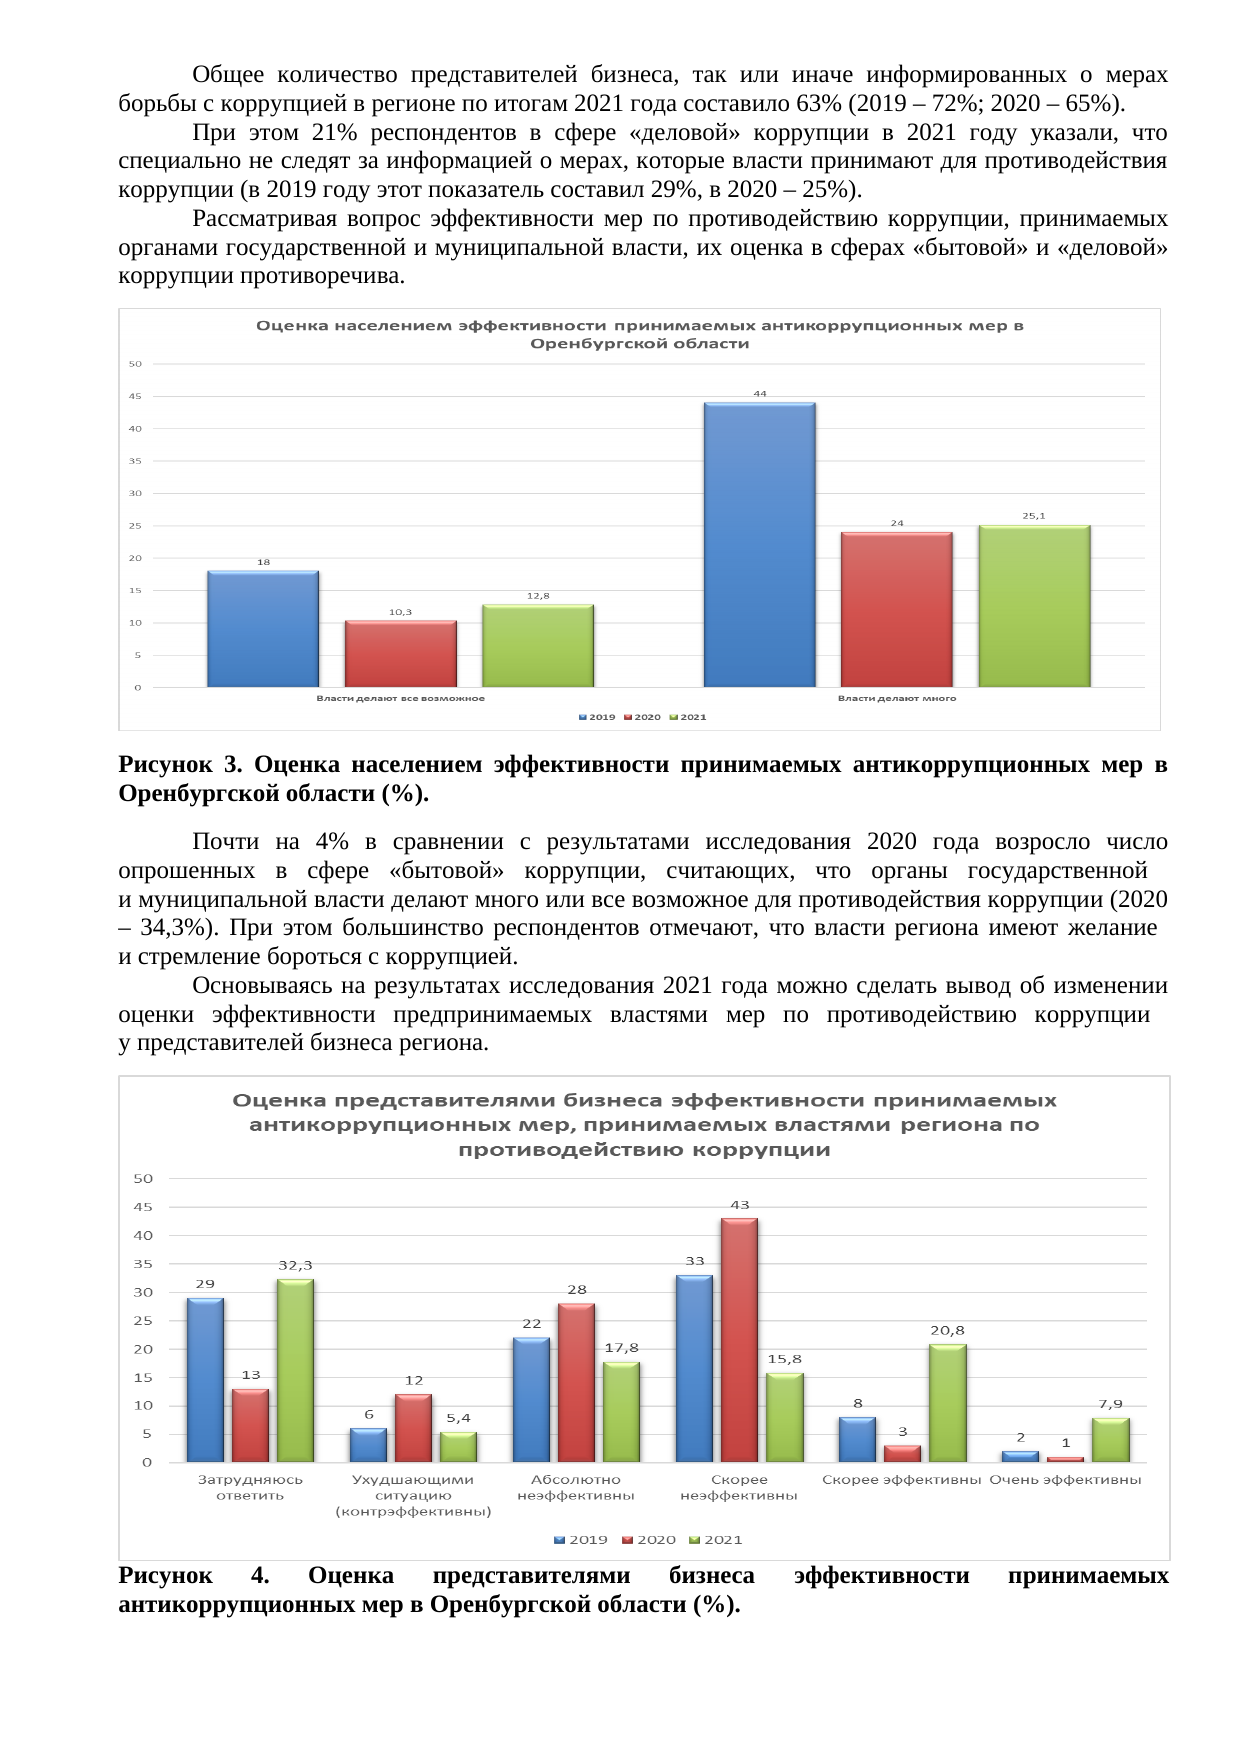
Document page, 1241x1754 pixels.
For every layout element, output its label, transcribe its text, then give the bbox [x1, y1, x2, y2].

text Рассматривая вопрос эффективности мер по противодействию коррупции, принимаемых органами государственной и муниципальной власти, их оценка в сферах «бытовой» и «деловой» коррупции противоречива. [118, 203, 1169, 289]
text Рисунок 3. Оценка населением эффективности принимаемых антикоррупционных мер в Оренбургской области (%). [118, 749, 1169, 807]
text Общее количество представителей бизнеса, так или иначе информированных о мерах борьбы с коррупцией в регионе по итогам 2021 года составило 63% (2019 – 72%; 2020 – 65%). [118, 59, 1169, 117]
text Почти на 4% в сравнении с результатами исследования 2020 года возросло число опрошенных в сфере «бытовой» коррупции, считающих, что органы государственной и муниципальной власти делают много или все возможное для противодействия коррупции (2020 – 34,3%). При этом большинство респондентов отмечают, что власти региона имеют желание и стремление бороться с коррупцией. [118, 826, 1169, 970]
text Рисунок 4. Оценка представителями бизнеса эффективности принимаемых антикоррупционных мер в Оренбургской области (%). [118, 1561, 1169, 1618]
picture [118, 1075, 1171, 1561]
text При этом 21% респондентов в сфере «деловой» коррупции в 2021 году указали, что специально не следят за информацией о мерах, которые власти принимают для противодействия коррупции (в 2019 году этот показатель составил 29%, в 2020 – 25%). [118, 117, 1169, 203]
text Основываясь на результатах исследования 2021 года можно сделать вывод об изменении оценки эффективности предпринимаемых властями мер по противодействию коррупции у представителей бизнеса региона. [118, 970, 1169, 1056]
picture [118, 308, 1161, 731]
